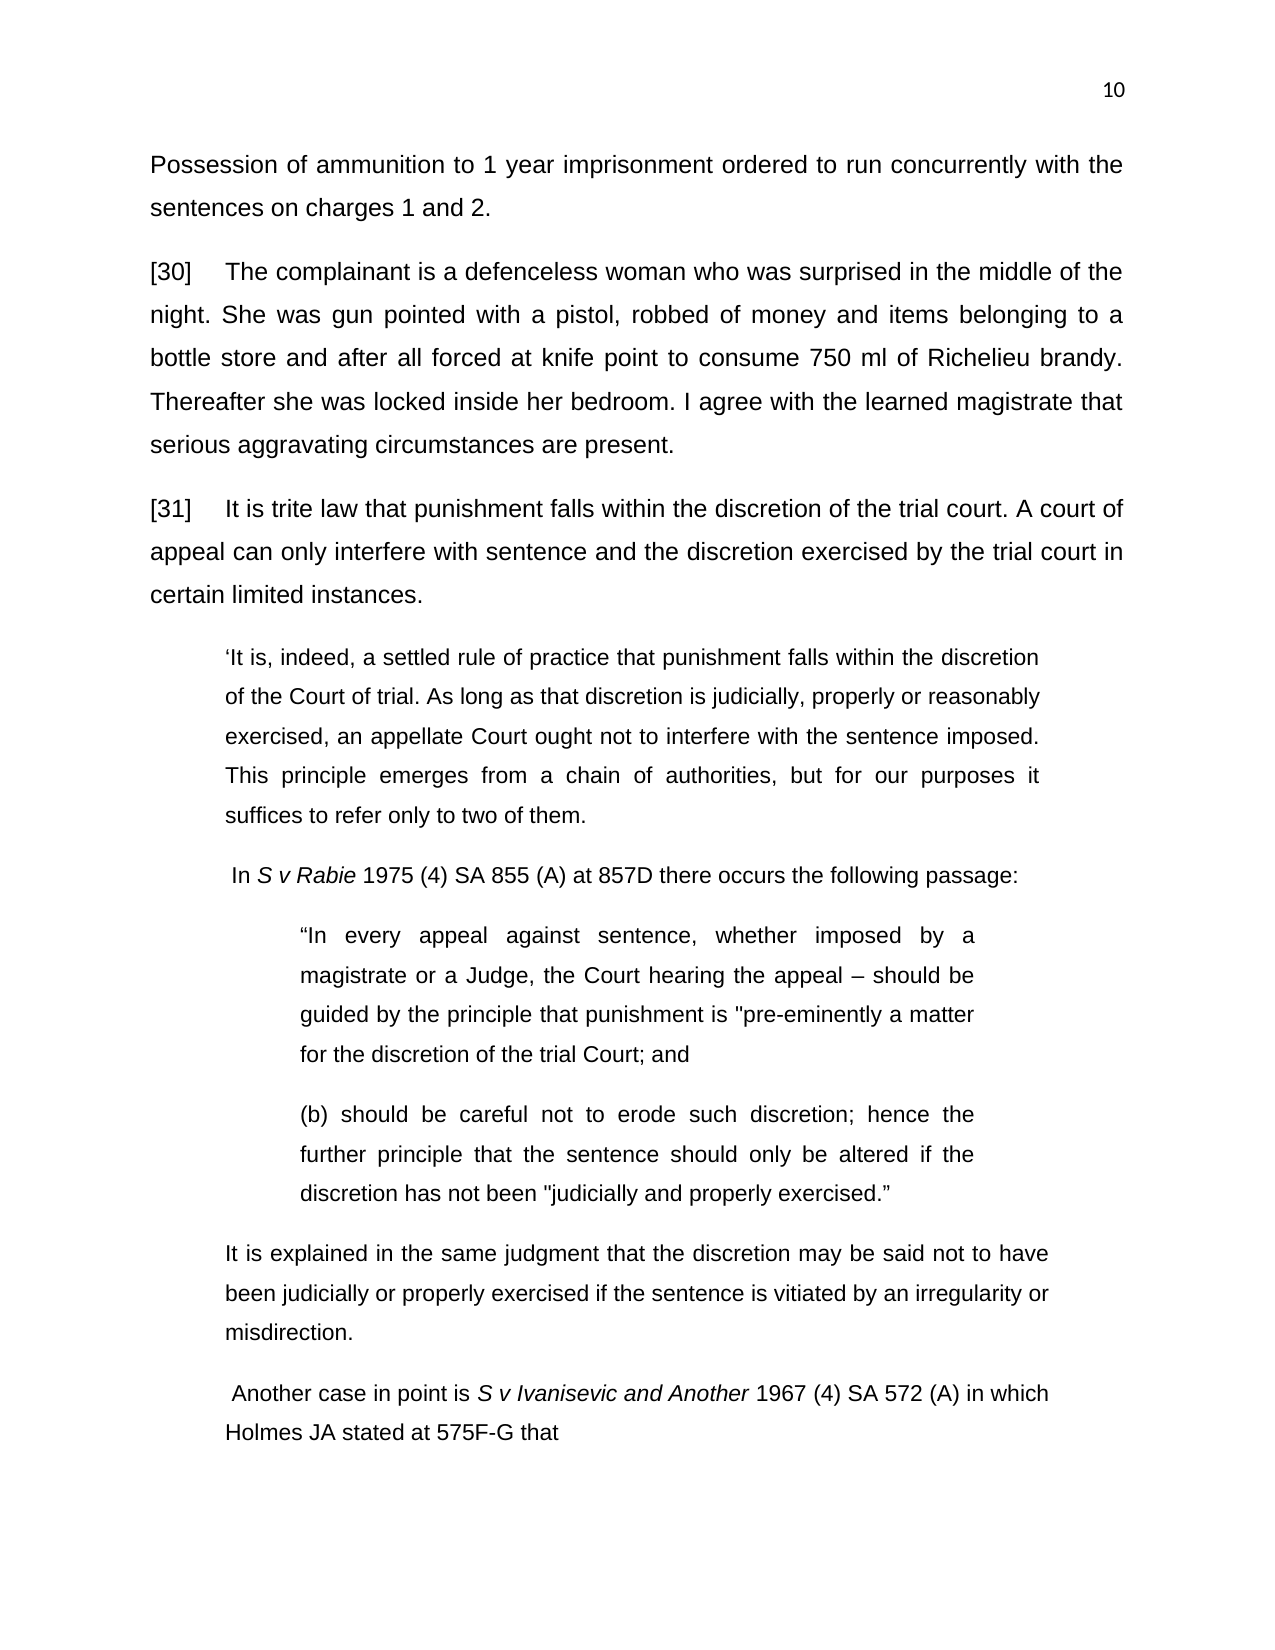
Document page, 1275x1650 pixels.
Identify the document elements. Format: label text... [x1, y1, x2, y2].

text [31] It is trite law that punishment falls within the discretion of the trial court. A court of appeal can only interfere with sentence and the discretion exercised by the trial court in certain limited instances. [150, 493, 1125, 608]
text ‘It is, indeed, a settled rule of practice that punishment falls within the discretion of the Court of trial. As long as that discretion is judicially, properly or reasonably exercised, an appellate Court ought not to interfere with the sentence imposed. This principle emerges from a chain of authorities, but for our purposes it suffices to refer only to two of them. [225, 644, 1041, 828]
text It is explained in the same judgment that the discretion may be said not to have been judicially or properly exercised if the sentence is vitiated by an irregularity or misdirection. [225, 1240, 1050, 1346]
text (b) should be careful not to erode such discretion; hence the further principle that the sentence should only be altered if the discretion has not been "judicially and properly exercised.” [162, 1101, 975, 1206]
text Another case in point is S v Ivanisevic and Another 1967 (4) SA 572 (A) in which Holmes JA stated at 575F-G that [225, 1379, 1050, 1445]
text “In every appeal against sentence, whether imposed by a magistrate or a Judge, the Court hearing the appeal – should be guided by the principle that punishment is "pre-eminently a matter for the discretion of the trial Court; and [300, 922, 975, 1067]
text In S v Rabie 1975 (4) SA 855 (A) at 857D there occurs the following passage: [150, 862, 1125, 888]
text [30] The complainant is a defenceless woman who was surprised in the middle of the night. She was gun pointed with a pistol, robbed of money and items belonging to a bottle store and after all forced at knife point to consume 750 ml of Richelieu brandy. Thereafter she was locked inside her bedroom. I agree with the learned magistrate that serious aggravating circumstances are present. [150, 257, 1125, 458]
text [150, 150, 1125, 222]
